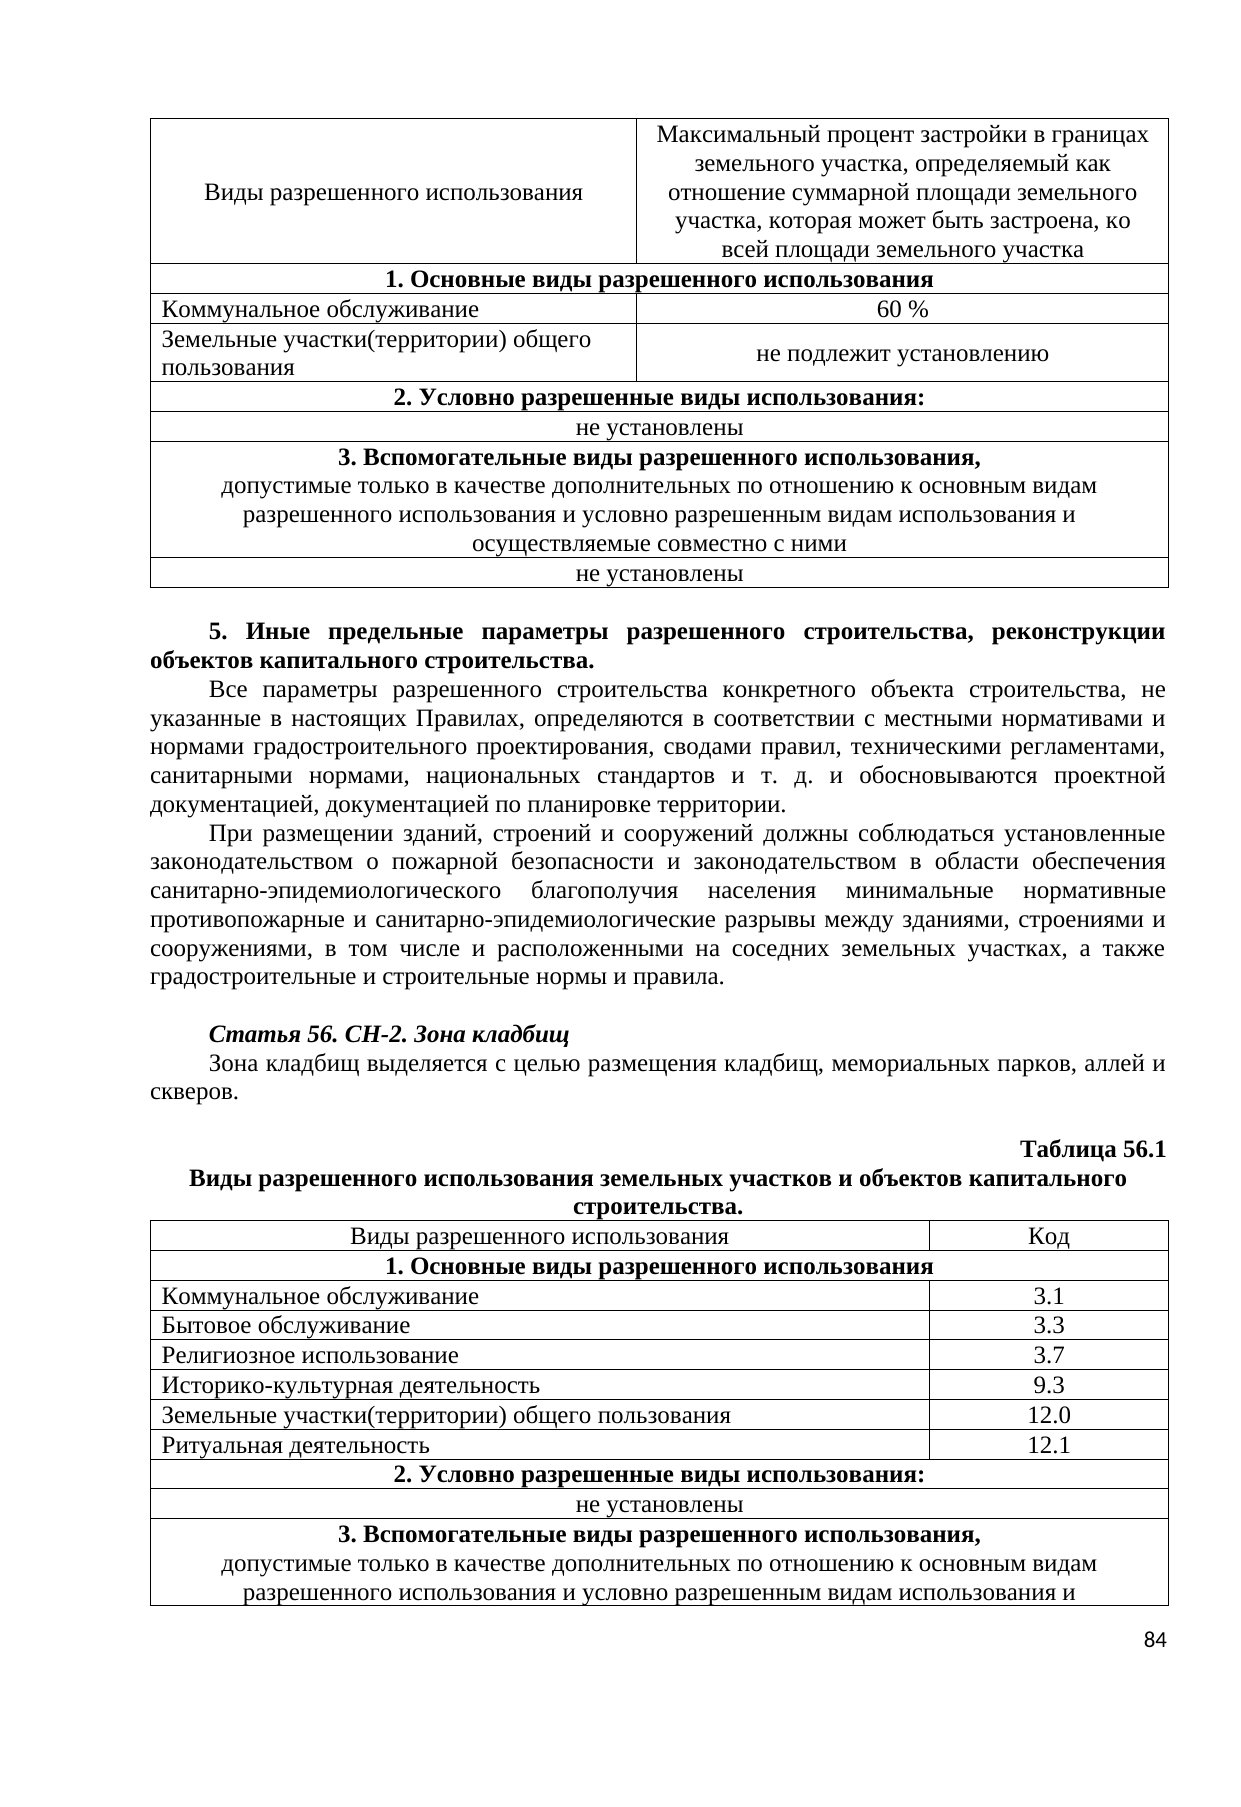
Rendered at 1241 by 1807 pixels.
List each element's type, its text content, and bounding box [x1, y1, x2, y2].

table_cell 60 % [637, 294, 1168, 323]
table_header Код [930, 1221, 1168, 1250]
table_cell 3.1 [930, 1281, 1168, 1309]
table_cell 2. Условно разрешенные виды использования: [151, 382, 1168, 411]
table_cell Религиозное использование [151, 1340, 929, 1369]
table_header Максимальный процент застройки в границах земельного участка, определяемый как отношение суммарной площади земельного участка, которая может быть застроена, ко всей площади земельного участка [637, 119, 1168, 263]
table_cell 3.3 [930, 1311, 1168, 1339]
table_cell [151, 1519, 1168, 1605]
table_cell 2. Условно разрешенные виды использования: [151, 1460, 1168, 1488]
text При размещении зданий, строений и сооружений должны соблюдаться установленные законодательством о пожарной безопасности и законодательством в области обеспечения санитарно-эпидемиологического благополучия населения минимальные нормативные противопожарные и санитарно-эпидемиологические разрывы между зданиями, строениями и сооружениями, в том числе и расположенными на соседних земельных участках, а также градостроительные и строительные нормы и правила. [150, 818, 1167, 990]
table_cell Земельные участки(территории) общего пользования [151, 324, 636, 381]
table_cell Земельные участки(территории) общего пользования [151, 1400, 929, 1429]
table_cell 3.7 [930, 1340, 1168, 1369]
table_cell не установлены [151, 412, 1168, 441]
table_cell Ритуальная деятельность [151, 1430, 929, 1458]
table_cell 1. Основные виды разрешенного использования [151, 1251, 1168, 1280]
table_cell 9.3 [930, 1370, 1168, 1399]
table_cell Бытовое обслуживание [151, 1311, 929, 1339]
table_cell 12.1 [930, 1430, 1168, 1458]
text Таблица 56.1 [150, 1134, 1167, 1163]
text Виды разрешенного использования земельных участков и объектов капитального строительства. [150, 1163, 1167, 1220]
table_cell 1. Основные виды разрешенного использования [151, 264, 1168, 293]
text Все параметры разрешенного строительства конкретного объекта строительства, не указанные в настоящих Правилах, определяются в соответствии с местными нормативами и нормами градостроительного проектирования, сводами правил, техническими регламентами, санитарными нормами, национальных стандартов и т. д. и обосновываются проектной документацией, документацией по планировке территории. [150, 674, 1167, 818]
table_header Виды разрешенного использования [151, 119, 636, 263]
text Зона кладбищ выделяется с целью размещения кладбищ, мемориальных парков, аллей и скверов. [150, 1048, 1167, 1105]
table_cell Историко-культурная деятельность [151, 1370, 929, 1399]
text Статья 56. СН-2. Зона кладбищ [150, 1019, 1167, 1048]
table_cell Коммунальное обслуживание [151, 1281, 929, 1309]
table_header Виды разрешенного использования [151, 1221, 929, 1250]
table_cell не установлены [151, 1489, 1168, 1518]
table_cell не подлежит установлению [637, 324, 1168, 381]
table_cell 12.0 [930, 1400, 1168, 1429]
table_cell Коммунальное обслуживание [151, 294, 636, 323]
text 5. Иные предельные параметры разрешенного строительства, реконструкции объектов капитального строительства. [150, 616, 1167, 674]
table_cell не установлены [151, 558, 1168, 587]
